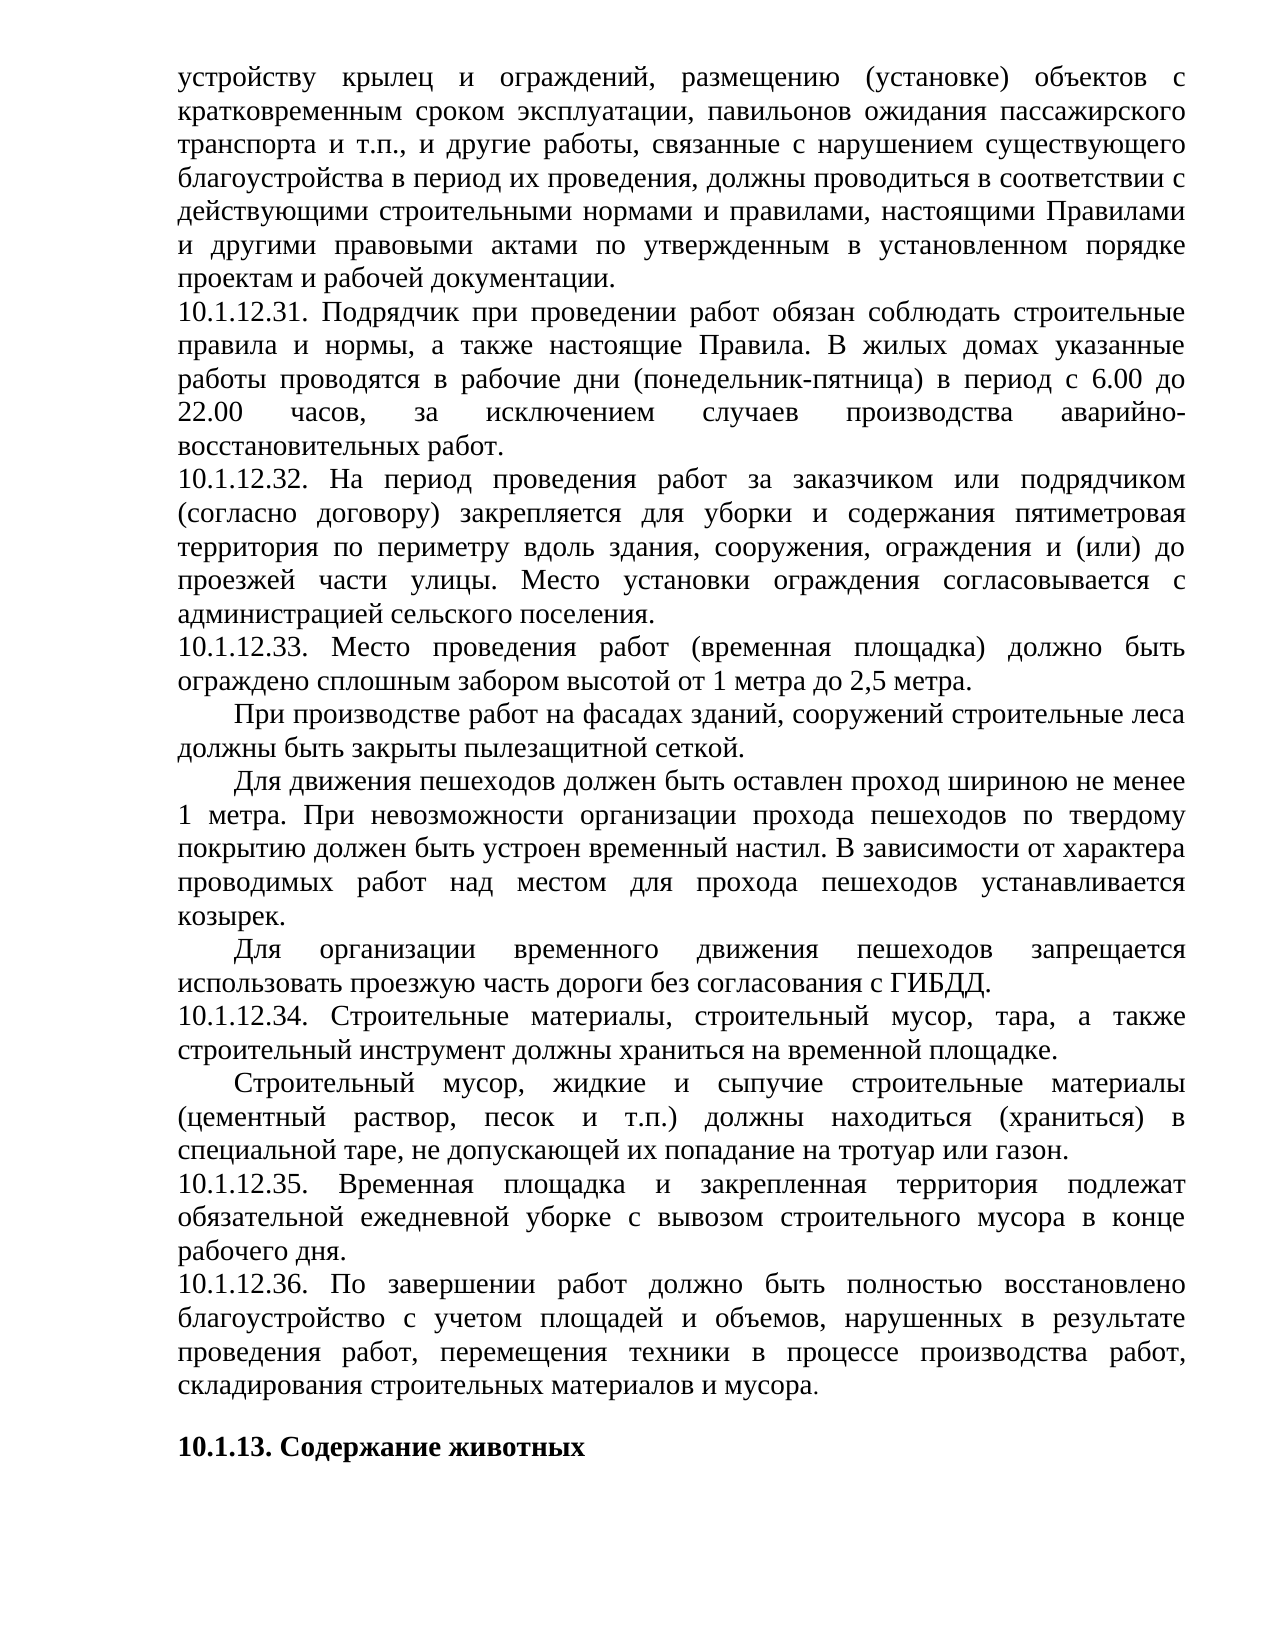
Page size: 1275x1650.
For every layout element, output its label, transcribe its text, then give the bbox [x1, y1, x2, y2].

text Строительный мусор, жидкие и сыпучие строительные материалы (цементный раствор, песок и т.п.) должны находиться (храниться) в специальной таре, не допускающей их попадание на тротуар или газон. [177, 1065, 1186, 1166]
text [177, 59, 1186, 294]
text 10.1.12.31. Подрядчик при проведении работ обязан соблюдать строительные правила и нормы, а также настоящие Правила. В жилых домах указанные работы проводятся в рабочие дни (понедельник-пятница) в период с 6.00 до 22.00 часов, за исключением случаев производства аварийно-восстановительных работ. [177, 294, 1186, 462]
text Для движения пешеходов должен быть оставлен проход шириною не менее 1 метра. При невозможности организации прохода пешеходов по твердому покрытию должен быть устроен временный настил. В зависимости от характера проводимых работ над местом для прохода пешеходов устанавливается козырек. [177, 763, 1186, 931]
text При производстве работ на фасадах зданий, сооружений строительные леса должны быть закрыты пылезащитной сеткой. [177, 696, 1186, 763]
text 10.1.12.33. Место проведения работ (временная площадка) должно быть ограждено сплошным забором высотой от 1 метра до 2,5 метра. [177, 629, 1186, 696]
text 10.1.12.34. Строительные материалы, строительный мусор, тара, а также строительный инструмент должны храниться на временной площадке. [177, 998, 1186, 1065]
text Для организации временного движения пешеходов запрещается использовать проезжую часть дороги без согласования с ГИБДД. [177, 931, 1186, 998]
text 10.1.13. Содержание животных [177, 1429, 1186, 1463]
text 10.1.12.35. Временная площадка и закрепленная территория подлежат обязательной ежедневной уборке с вывозом строительного мусора в конце рабочего дня. [177, 1166, 1186, 1267]
text 10.1.12.32. На период проведения работ за заказчиком или подрядчиком (согласно договору) закрепляется для уборки и содержания пятиметровая территория по периметру вдоль здания, сооружения, ограждения и (или) до проезжей части улицы. Место установки ограждения согласовывается с администрацией сельского поселения. [177, 462, 1186, 629]
text 10.1.12.36. По завершении работ должно быть полностью восстановлено благоустройство с учетом площадей и объемов, нарушенных в результате проведения работ, перемещения техники в процессе производства работ, складирования строительных материалов и мусора. [177, 1267, 1186, 1401]
